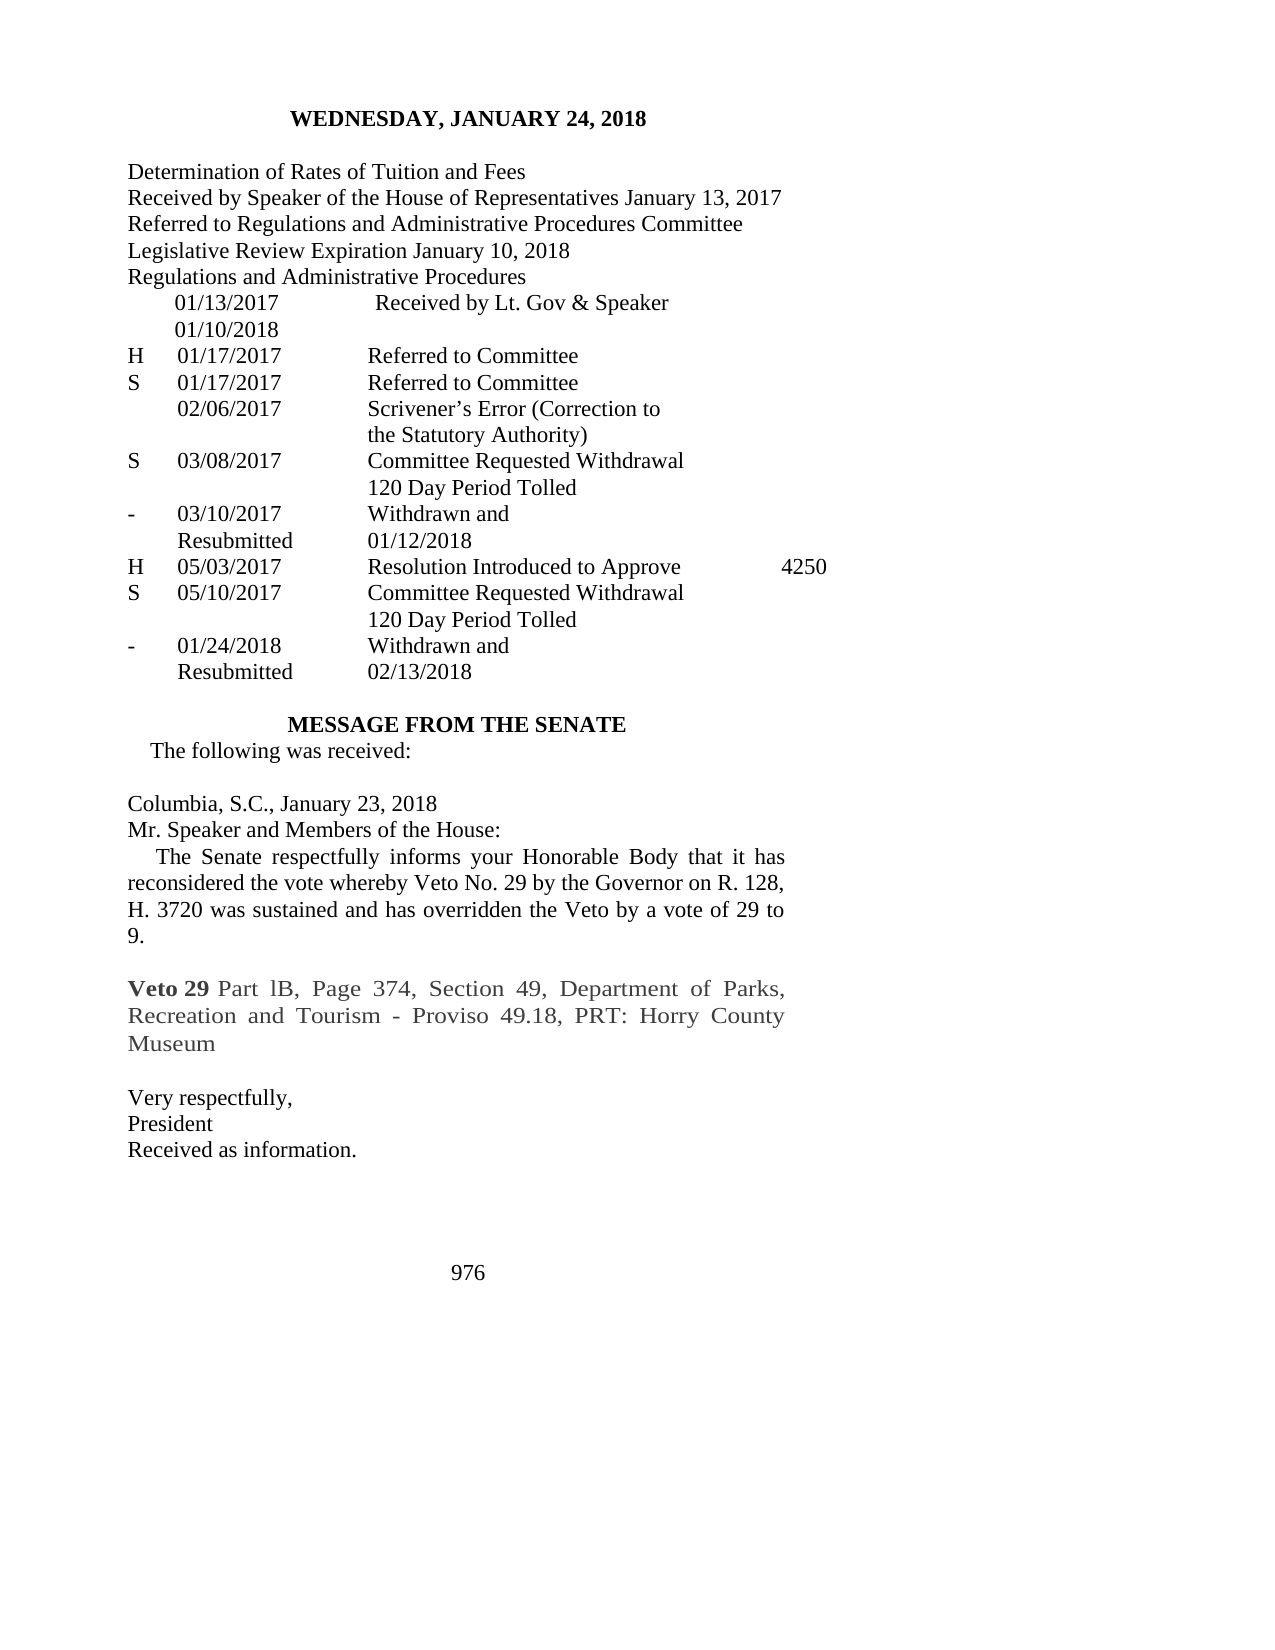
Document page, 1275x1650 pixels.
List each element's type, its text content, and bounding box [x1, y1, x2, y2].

text 120 Day Period Tolled [127, 606, 786, 632]
text the Statutory Authority) [127, 421, 786, 448]
text Regulations and Administrative Procedures [127, 263, 786, 289]
text 02/06/2017 Scrivener’s Error (Correction to [127, 395, 786, 421]
text President [127, 1110, 786, 1137]
text 120 Day Period Tolled [127, 474, 786, 500]
text Legislative Review Expiration January 10, 2018 [127, 237, 786, 263]
text H 01/17/2017 Referred to Committee [127, 342, 786, 368]
text The Senate respectfully informs your Honorable Body that it has reconsidered the vote whereby Veto No. 29 by the Governor on R. 128, H. 3720 was sustained and has overridden the Veto by a vote of 29 to 9. [127, 843, 786, 948]
text Veto 29 Part lB, Page 374, Section 49, Department of Parks, Recreation and Tourism - Proviso 49.18, PRT: Horry County Museum [127, 975, 786, 1057]
text S 03/08/2017 Committee Requested Withdrawal [127, 448, 786, 474]
text S 01/17/2017 Referred to Committee [127, 368, 786, 395]
text - 01/24/2018 Withdrawn and Resubmitted 02/13/2018 [127, 632, 786, 685]
text - 03/10/2017 Withdrawn and Resubmitted 01/12/2018 [127, 500, 786, 553]
text Referred to Regulations and Administrative Procedures Committee [127, 210, 786, 237]
text MESSAGE FROM THE SENATE [127, 711, 786, 737]
text S 05/10/2017 Committee Requested Withdrawal [127, 579, 786, 606]
text Very respectfully, [127, 1084, 786, 1110]
text Columbia, S.C., January 23, 2018 [127, 790, 786, 817]
text H 05/03/2017 Resolution Introduced to Approve 4250 [127, 553, 786, 579]
text Received by Speaker of the House of Representatives January 13, 2017 [127, 184, 786, 210]
text The following was received: [127, 737, 786, 764]
text Determination of Rates of Tuition and Fees [127, 158, 786, 184]
text 01/13/2017 Received by Lt. Gov & Speaker 01/10/2018 [127, 289, 786, 342]
text Mr. Speaker and Members of the House: [127, 817, 786, 843]
text Received as information. [127, 1137, 786, 1163]
